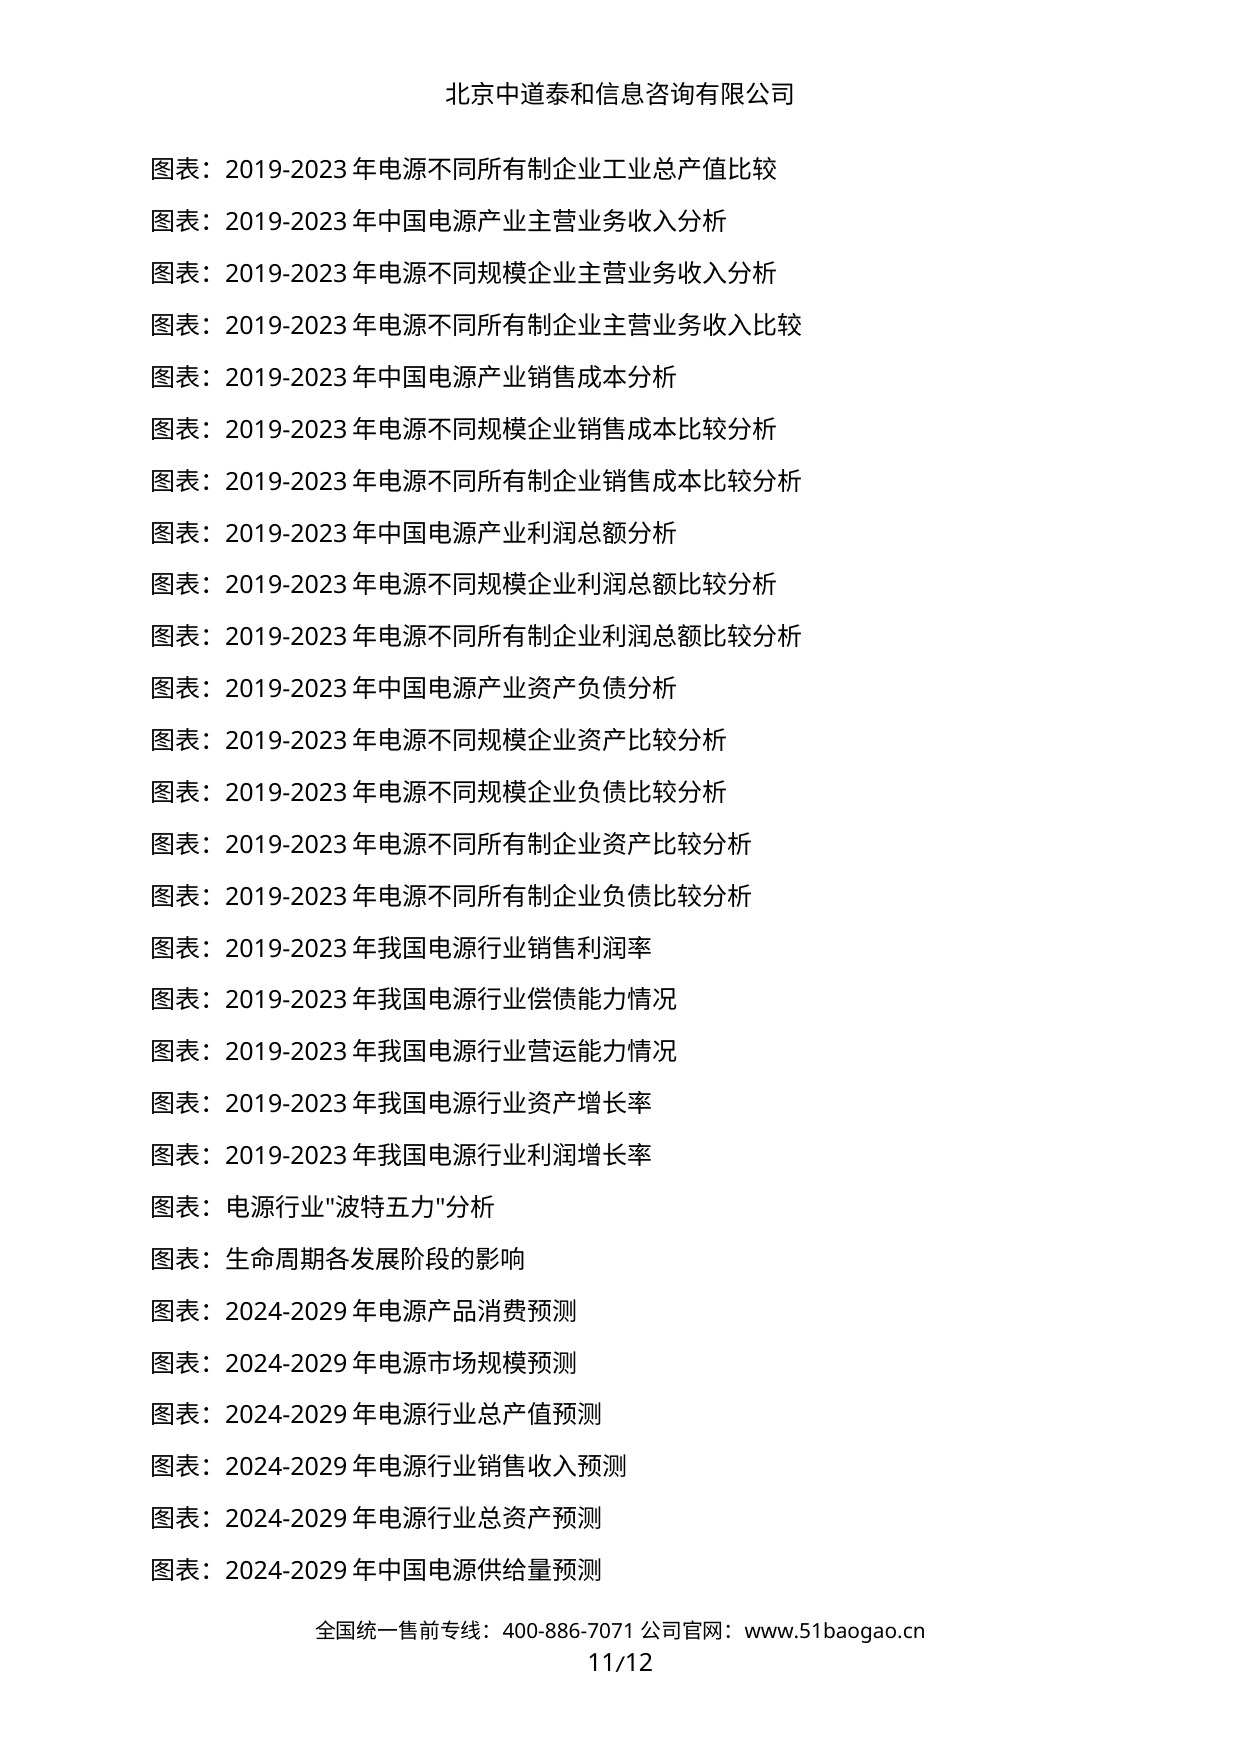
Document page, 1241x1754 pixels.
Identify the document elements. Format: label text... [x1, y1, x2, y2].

text 图表：2019-2023年电源不同所有制企业资产比较分析 [150, 824, 1090, 861]
text 图表：2019-2023年我国电源行业销售利润率 [150, 928, 1090, 964]
text 图表：生命周期各发展阶段的影响 [150, 1239, 1090, 1276]
text 图表：电源行业"波特五力"分析 [150, 1187, 1090, 1224]
text 图表：2024-2029年电源产品消费预测 [150, 1291, 1090, 1327]
text 图表：2019-2023年我国电源行业资产增长率 [150, 1084, 1090, 1120]
text 图表：2019-2023年中国电源产业主营业务收入分析 [150, 202, 1090, 238]
text 图表：2019-2023年我国电源行业营运能力情况 [150, 1032, 1090, 1068]
text 图表：2019-2023年电源不同规模企业资产比较分析 [150, 721, 1090, 757]
text 图表：2019-2023年我国电源行业偿债能力情况 [150, 980, 1090, 1016]
text 图表：2019-2023年电源不同所有制企业工业总产值比较 [150, 150, 1090, 186]
text 图表：2024-2029年电源行业总产值预测 [150, 1395, 1090, 1431]
text 图表：2019-2023年电源不同规模企业主营业务收入分析 [150, 254, 1090, 290]
text 图表：2024-2029年中国电源供给量预测 [150, 1551, 1090, 1587]
text 图表：2019-2023年中国电源产业销售成本分析 [150, 357, 1090, 394]
text 图表：2019-2023年我国电源行业利润增长率 [150, 1136, 1090, 1172]
text 图表：2024-2029年电源行业总资产预测 [150, 1499, 1090, 1535]
text 图表：2019-2023年电源不同规模企业利润总额比较分析 [150, 565, 1090, 601]
text 图表：2024-2029年电源市场规模预测 [150, 1343, 1090, 1379]
text 图表：2019-2023年电源不同所有制企业利润总额比较分析 [150, 617, 1090, 653]
text 图表：2019-2023年电源不同所有制企业销售成本比较分析 [150, 461, 1090, 497]
text 图表：2019-2023年中国电源产业资产负债分析 [150, 669, 1090, 705]
text 图表：2019-2023年电源不同所有制企业负债比较分析 [150, 876, 1090, 912]
text 图表：2019-2023年电源不同规模企业负债比较分析 [150, 772, 1090, 809]
text 图表：2024-2029年电源行业销售收入预测 [150, 1447, 1090, 1483]
text 图表：2019-2023年电源不同所有制企业主营业务收入比较 [150, 306, 1090, 342]
text 图表：2019-2023年中国电源产业利润总额分析 [150, 513, 1090, 549]
text 图表：2019-2023年电源不同规模企业销售成本比较分析 [150, 409, 1090, 446]
